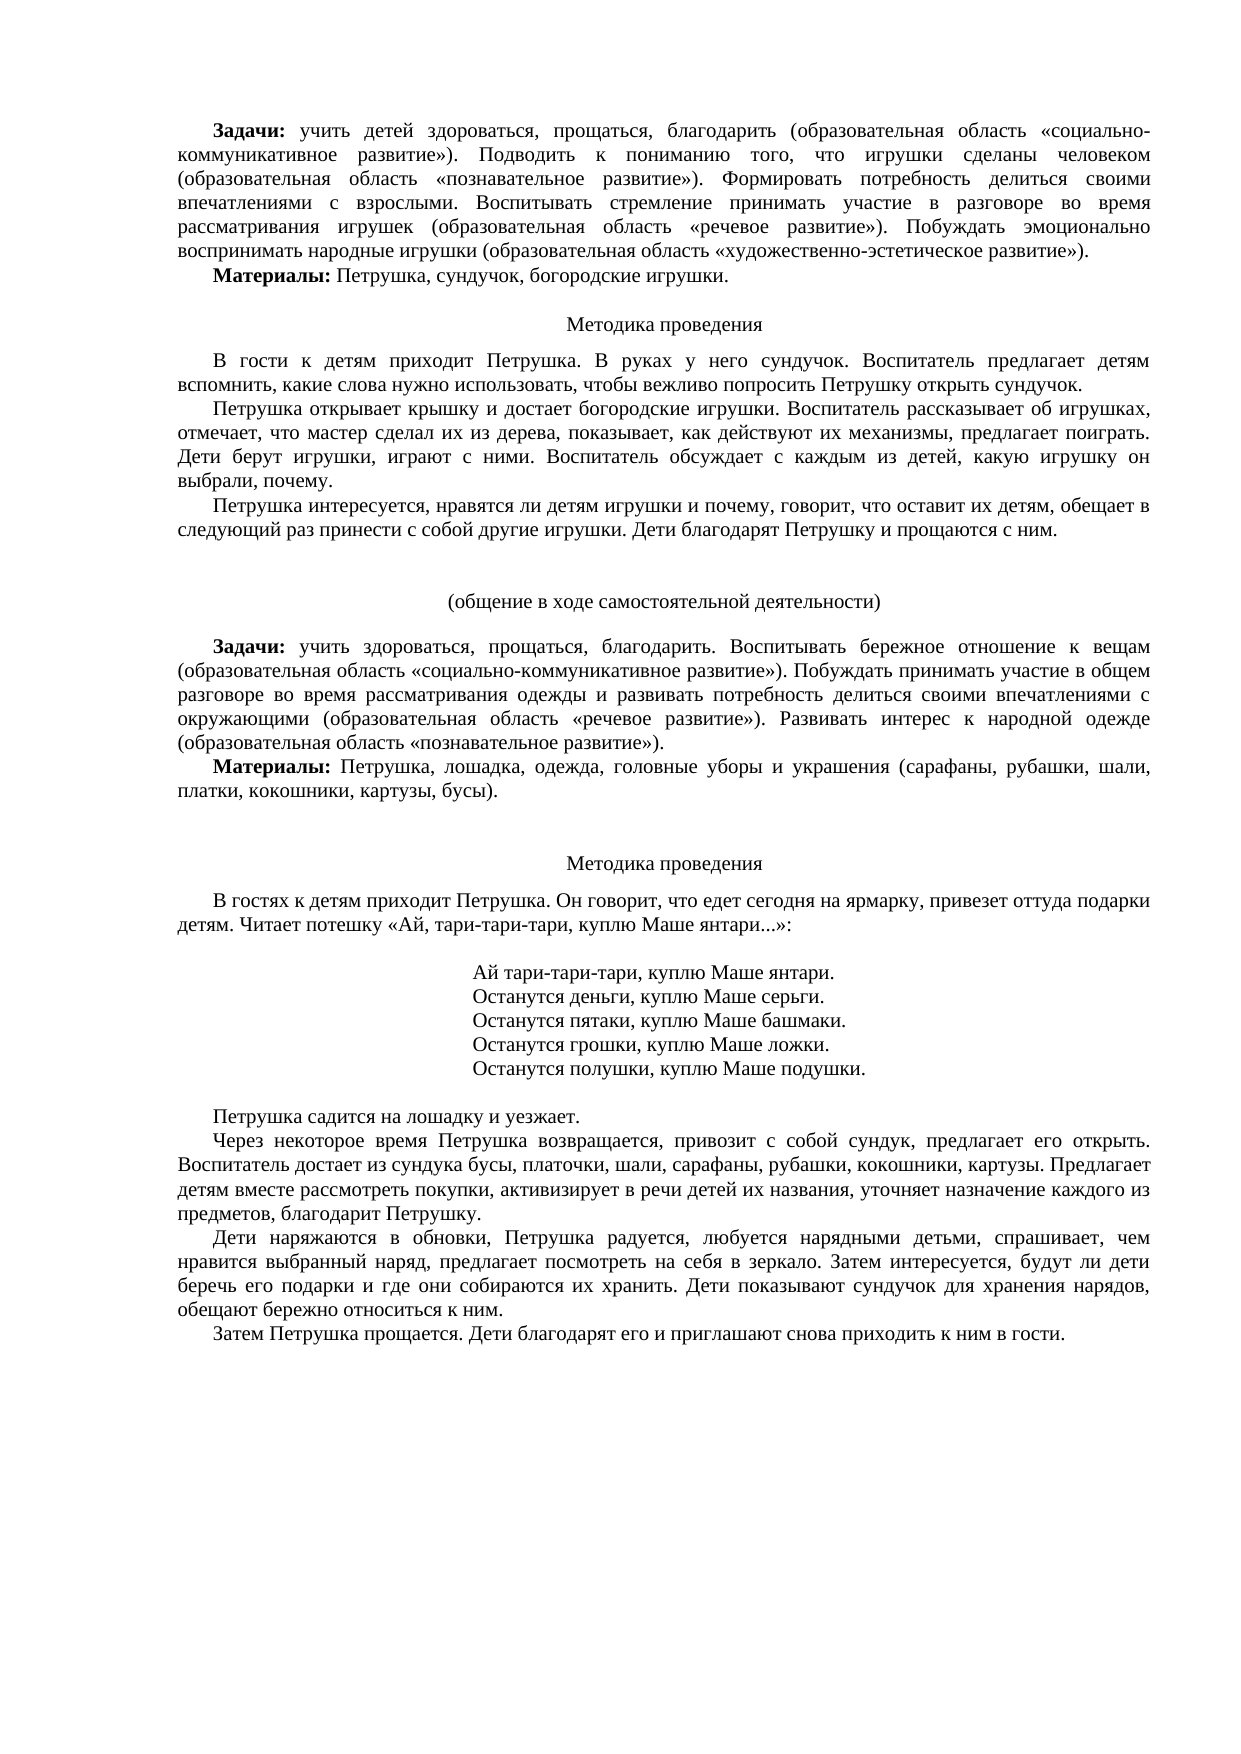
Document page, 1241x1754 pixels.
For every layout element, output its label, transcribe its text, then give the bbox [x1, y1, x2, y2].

text В гостях к детям приходит Петрушка. Он говорит, что едет сегодня на ярмарку, привезет оттуда подарки детям. Читает потешку «Ай, тари-тари-тари, куплю Маше янтари...»: [177, 888, 1152, 936]
text Петрушка садится на лошадку и уезжает. [177, 1104, 1152, 1128]
text Ай тари-тари-тари, куплю Маше янтари. Останутся деньги, куплю Маше серьги. Останутся пятаки, куплю Маше башмаки. Останутся грошки, куплю Маше ложки. Останутся полушки, куплю Маше подушки. [472, 960, 1152, 1080]
text (общение в ходе самостоятельной деятельности) [177, 589, 1152, 613]
text Петрушка интересуется, нравятся ли детям игрушки и почему, говорит, что оставит их детям, обещает в следующий раз принести с собой другие игрушки. Дети благодарят Петрушку и прощаются с ним. [177, 492, 1152, 541]
text Материалы: Петрушка, лошадка, одежда, головные уборы и украшения (сарафаны, рубашки, шали, платки, кокошники, картузы, бусы). [177, 754, 1152, 802]
text Методика проведения [177, 312, 1152, 336]
text Петрушка открывает крышку и достает богородские игрушки. Воспитатель рассказывает об игрушках, отмечает, что мастер сделал их из дерева, показывает, как действуют их механизмы, предлагает поиграть. Дети берут игрушки, играют с ними. Воспитатель обсуждает с каждым из детей, какую игрушку он выбрали, почему. [177, 396, 1152, 492]
text Задачи: учить детей здороваться, прощаться, благодарить (образовательная область «социально-коммуникативное развитие»). Подводить к пониманию того, что игрушки сделаны человеком (образовательная область «познавательное развитие»). Формировать потребность делиться своими впечатлениями с взрослыми. Воспитывать стремление принимать участие в разговоре во время рассматривания игрушек (образовательная область «речевое развитие»). Побуждать эмоционально воспринимать народные игрушки (образовательная область «художественно-эстетическое развитие»). [177, 118, 1152, 262]
text Затем Петрушка прощается. Дети благодарят его и приглашают снова приходить к ним в гости. [177, 1321, 1152, 1345]
text Задачи: учить здороваться, прощаться, благодарить. Воспитывать бережное отношение к вещам (образовательная область «социально-коммуникативное развитие»). Побуждать принимать участие в общем разговоре во время рассматривания одежды и развивать потребность делиться своими впечатлениями с окружающими (образовательная область «речевое развитие»). Развивать интерес к народной одежде (образовательная область «познавательное развитие»). [177, 634, 1152, 754]
text Методика проведения [177, 851, 1152, 875]
text Материалы: Петрушка, сундучок, богородские игрушки. [177, 262, 1152, 287]
text Через некоторое время Петрушка возвращается, привозит с собой сундук, предлагает его открыть. Воспитатель достает из сундука бусы, платочки, шали, сарафаны, рубашки, кокошники, картузы. Предлагает детям вместе рассмотреть покупки, активизирует в речи детей их названия, уточняет назначение каждого из предметов, благодарит Петрушку. [177, 1128, 1152, 1224]
text В гости к детям приходит Петрушка. В руках у него сундучок. Воспитатель предлагает детям вспомнить, какие слова нужно использовать, чтобы вежливо попросить Петрушку открыть сундучок. [177, 348, 1152, 396]
text Дети наряжаются в обновки, Петрушка радуется, любуется нарядными детьми, спрашивает, чем нравится выбранный наряд, предлагает посмотреть на себя в зеркало. Затем интересуется, будут ли дети беречь его подарки и где они собираются их хранить. Дети показывают сундучок для хранения нарядов, обещают бережно относиться к ним. [177, 1224, 1152, 1321]
